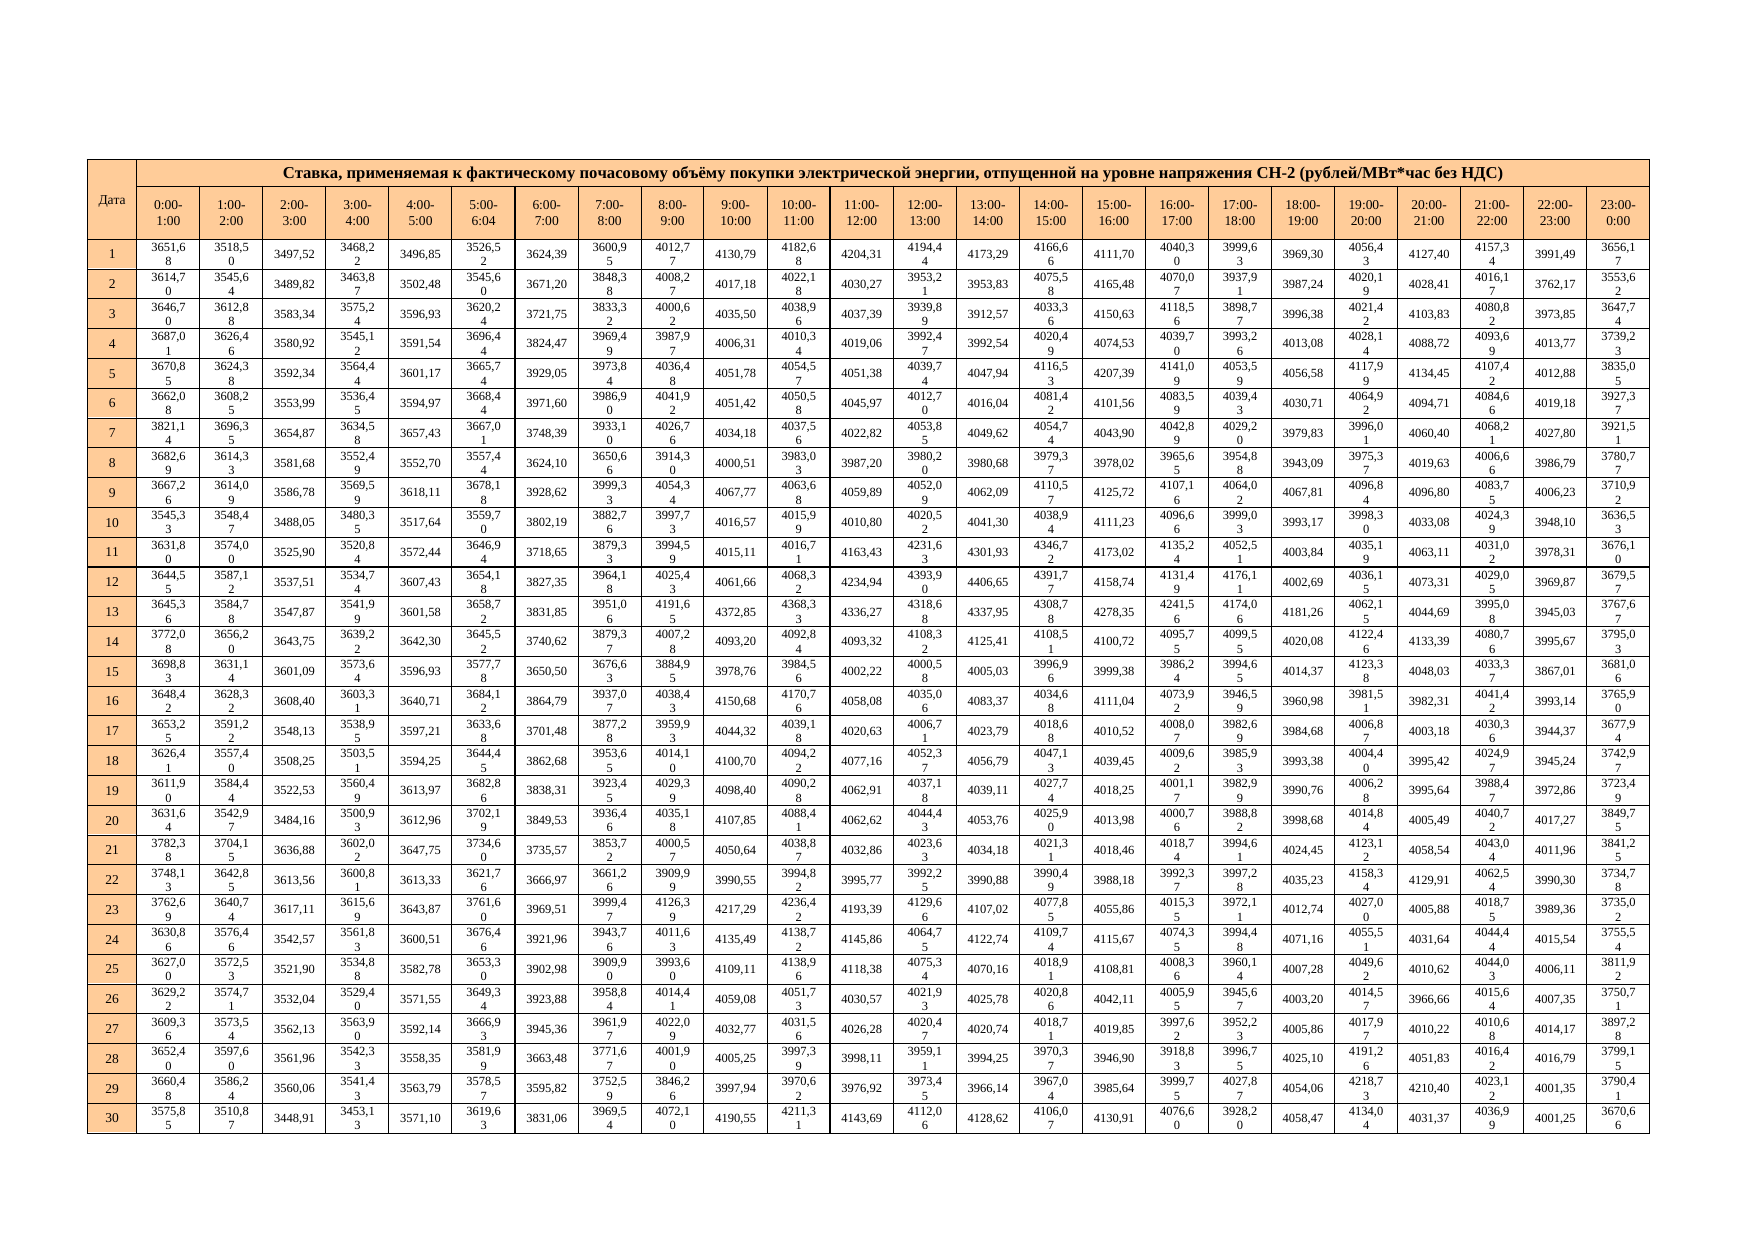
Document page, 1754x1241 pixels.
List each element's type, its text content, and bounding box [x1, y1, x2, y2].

table_cell 3958,84 [579, 985, 641, 1013]
table_cell 3529,40 [326, 985, 388, 1013]
table_cell 4016,04 [957, 389, 1019, 417]
table_cell 4016,57 [704, 508, 767, 537]
table_cell 3502,48 [389, 270, 451, 298]
table_cell 3964,18 [579, 568, 641, 596]
table_cell 3594,97 [389, 389, 451, 417]
table_cell 3601,09 [263, 657, 325, 686]
table_cell 4001,35 [1524, 1074, 1586, 1103]
table_cell 4234,94 [831, 568, 893, 596]
table_cell 18 [88, 746, 136, 775]
table_cell 3601,58 [389, 597, 451, 626]
table_cell 4064,75 [894, 925, 956, 954]
table_cell 3999,75 [1146, 1074, 1208, 1103]
table_cell 3665,74 [452, 359, 514, 388]
table_cell 4026,76 [642, 419, 703, 447]
table_cell 4111,70 [1083, 240, 1145, 268]
table_cell 3545,60 [452, 270, 514, 298]
table_cell 3681,06 [1587, 657, 1649, 686]
table_cell 3670,66 [1587, 1104, 1649, 1132]
table_cell 3572,44 [389, 538, 451, 566]
table_cell 3609,36 [137, 1014, 199, 1043]
table_cell 3545,33 [137, 508, 199, 537]
table_cell 3969,49 [579, 329, 641, 358]
table_cell 4015,54 [1524, 925, 1586, 954]
table_cell 4165,48 [1083, 270, 1145, 298]
table_cell 4032,86 [831, 836, 893, 864]
table_cell 3898,77 [1209, 299, 1271, 328]
table_cell 3642,85 [200, 865, 262, 894]
table_cell 4064,92 [1335, 389, 1397, 417]
table_cell 4231,63 [894, 538, 956, 566]
table_cell 24 [88, 925, 136, 954]
table_cell 3631,14 [200, 657, 262, 686]
table_cell 3653,25 [137, 716, 199, 745]
table_cell 21:00-22:00 [1461, 187, 1523, 239]
table_cell 4112,06 [894, 1104, 956, 1132]
table_cell 3838,31 [516, 776, 578, 805]
table_cell 4138,96 [768, 955, 829, 983]
table_cell 4031,37 [1398, 1104, 1460, 1132]
table_cell 3643,75 [263, 627, 325, 656]
table_cell 4022,82 [831, 419, 893, 447]
table_cell 3921,96 [516, 925, 578, 954]
table_cell 3948,10 [1524, 508, 1586, 537]
table_cell 3937,91 [1209, 270, 1271, 298]
table_cell 4022,09 [642, 1014, 703, 1043]
table_cell 3999,33 [579, 478, 641, 507]
table_cell 3573,64 [326, 657, 388, 686]
table_cell 4011,96 [1524, 836, 1586, 864]
table_cell 3982,99 [1209, 776, 1271, 805]
table_cell 4318,68 [894, 597, 956, 626]
table_cell 4033,37 [1461, 657, 1523, 686]
table_cell 4027,80 [1524, 419, 1586, 447]
table_cell 3971,60 [516, 389, 578, 417]
table_cell 4053,59 [1209, 359, 1271, 388]
table_cell 3574,00 [200, 538, 262, 566]
table_cell 3748,13 [137, 865, 199, 894]
table_cell 4054,06 [1272, 1074, 1334, 1103]
table_cell 3909,99 [642, 865, 703, 894]
table_cell 3954,88 [1209, 448, 1271, 477]
table_cell 3853,72 [579, 836, 641, 864]
table_cell 3973,45 [894, 1074, 956, 1103]
table_cell 4031,64 [1398, 925, 1460, 954]
table_cell 3994,48 [1209, 925, 1271, 954]
table_cell 4018,71 [1020, 1014, 1082, 1043]
table_cell 4039,70 [1146, 329, 1208, 358]
table_cell 4010,52 [1083, 716, 1145, 745]
table_cell 3992,54 [957, 329, 1019, 358]
table_cell 3990,88 [957, 865, 1019, 894]
table_cell 3990,55 [704, 865, 767, 894]
table_cell 3517,64 [389, 508, 451, 537]
table_cell 15:00-16:00 [1083, 187, 1145, 239]
table_cell 3750,71 [1587, 985, 1649, 1013]
table_cell 4038,94 [1020, 508, 1082, 537]
table_cell 3987,20 [831, 448, 893, 477]
table_cell 3640,71 [389, 687, 451, 715]
table_cell 3762,17 [1524, 270, 1586, 298]
table_cell 4012,70 [894, 389, 956, 417]
table_cell 4019,63 [1398, 448, 1460, 477]
table_cell 3548,13 [263, 716, 325, 745]
table_cell 3761,60 [452, 895, 514, 924]
table_cell 3563,79 [389, 1074, 451, 1103]
table_cell 4028,41 [1398, 270, 1460, 298]
table_cell 3984,68 [1272, 716, 1334, 745]
table_cell 3603,31 [326, 687, 388, 715]
table_cell 3569,59 [326, 478, 388, 507]
table_cell 3647,75 [389, 836, 451, 864]
table_cell 4029,20 [1209, 419, 1271, 447]
table_cell 4005,95 [1146, 985, 1208, 1013]
table_cell 28 [88, 1044, 136, 1073]
table_cell 3998,30 [1335, 508, 1397, 537]
table_cell 12:00-13:00 [894, 187, 956, 239]
table_cell 4032,77 [704, 1014, 767, 1043]
table_cell 3654,87 [263, 419, 325, 447]
table_cell 3742,97 [1587, 746, 1649, 775]
table_cell 3591,54 [389, 329, 451, 358]
table_cell 3849,75 [1587, 806, 1649, 834]
table_cell 3646,70 [137, 299, 199, 328]
table_cell 20:00-21:00 [1398, 187, 1460, 239]
table_cell 4129,91 [1398, 865, 1460, 894]
table_cell 4050,64 [704, 836, 767, 864]
table_cell 4017,27 [1524, 806, 1586, 834]
table_cell 3999,63 [1209, 240, 1271, 268]
table_cell 3614,70 [137, 270, 199, 298]
table_cell 3591,22 [200, 716, 262, 745]
table_cell 3586,24 [200, 1074, 262, 1103]
table_cell 4006,31 [704, 329, 767, 358]
table_cell 4075,58 [1020, 270, 1082, 298]
table_cell 22 [88, 865, 136, 894]
table_cell 8 [88, 448, 136, 477]
table_cell 3993,26 [1209, 329, 1271, 358]
table_cell 3985,93 [1209, 746, 1271, 775]
table_cell 3633,68 [452, 716, 514, 745]
table_cell 3619,63 [452, 1104, 514, 1132]
table_cell 8:00-9:00 [642, 187, 703, 239]
table_cell 3488,05 [263, 508, 325, 537]
table_cell 3587,12 [200, 568, 262, 596]
table_cell 3951,06 [579, 597, 641, 626]
table_cell 3996,96 [1020, 657, 1082, 686]
table_cell 4007,28 [1272, 955, 1334, 983]
table_cell 3698,83 [137, 657, 199, 686]
table_cell 3969,30 [1272, 240, 1334, 268]
table_cell 3643,87 [389, 895, 451, 924]
table_cell 4123,12 [1335, 836, 1397, 864]
table_cell 3594,25 [389, 746, 451, 775]
table_cell 3670,85 [137, 359, 199, 388]
table_cell 4096,66 [1146, 508, 1208, 537]
table_cell 26 [88, 985, 136, 1013]
table_cell 3824,47 [516, 329, 578, 358]
table_cell 4099,55 [1209, 627, 1271, 656]
table_cell 4035,18 [642, 806, 703, 834]
table_cell 3667,26 [137, 478, 199, 507]
table_cell 3538,95 [326, 716, 388, 745]
table_cell 3981,51 [1335, 687, 1397, 715]
table_cell 4043,90 [1083, 419, 1145, 447]
table_cell 3945,24 [1524, 746, 1586, 775]
table_cell 4190,55 [704, 1104, 767, 1132]
table_cell 3668,44 [452, 389, 514, 417]
table_cell 4062,91 [831, 776, 893, 805]
table_cell 3639,22 [326, 627, 388, 656]
table_cell 3986,90 [579, 389, 641, 417]
table_cell 4010,68 [1461, 1014, 1523, 1043]
table_cell 4044,03 [1461, 955, 1523, 983]
table_cell 3583,34 [263, 299, 325, 328]
table_cell 10 [88, 508, 136, 537]
table_cell 4094,22 [768, 746, 829, 775]
table_cell 4053,85 [894, 419, 956, 447]
table_cell 3480,35 [326, 508, 388, 537]
table_cell 4020,47 [894, 1014, 956, 1043]
table_cell 4077,16 [831, 746, 893, 775]
table_cell 3563,90 [326, 1014, 388, 1043]
table_cell 4055,51 [1335, 925, 1397, 954]
table_cell 3997,28 [1209, 865, 1271, 894]
table_cell 3772,08 [137, 627, 199, 656]
table_cell 3992,37 [1146, 865, 1208, 894]
table_cell 4012,77 [642, 240, 703, 268]
table_cell 3656,17 [1587, 240, 1649, 268]
table_cell 4004,40 [1335, 746, 1397, 775]
table_cell 3658,72 [452, 597, 514, 626]
table_cell 4050,58 [768, 389, 829, 417]
table_cell 4093,32 [831, 627, 893, 656]
table_cell 4135,49 [704, 925, 767, 954]
table_cell 3620,24 [452, 299, 514, 328]
table_cell 3979,37 [1020, 448, 1082, 477]
table_cell 3943,76 [579, 925, 641, 954]
table_cell 3973,84 [579, 359, 641, 388]
table_cell 3735,57 [516, 836, 578, 864]
table_cell 3740,62 [516, 627, 578, 656]
table_cell 3614,09 [200, 478, 262, 507]
table_cell 3734,78 [1587, 865, 1649, 894]
table_cell 3701,48 [516, 716, 578, 745]
table_cell 4126,39 [642, 895, 703, 924]
table_cell 4010,62 [1398, 955, 1460, 983]
table_cell 4040,72 [1461, 806, 1523, 834]
table_cell 3:00-4:00 [326, 187, 388, 239]
table_cell 3994,25 [957, 1044, 1019, 1073]
table_cell 3982,69 [1209, 716, 1271, 745]
table_cell 23:00-0:00 [1587, 187, 1649, 239]
table_cell 4037,39 [831, 299, 893, 328]
table_cell 4018,74 [1146, 836, 1208, 864]
table_cell 4031,56 [768, 1014, 829, 1043]
table_cell 3575,24 [326, 299, 388, 328]
table_cell 4026,28 [831, 1014, 893, 1043]
table_cell 19 [88, 776, 136, 805]
table_cell 4083,59 [1146, 389, 1208, 417]
table_cell 3687,01 [137, 329, 199, 358]
table_cell 4015,11 [704, 538, 767, 566]
table_cell 3545,12 [326, 329, 388, 358]
table_cell 3994,82 [768, 865, 829, 894]
table_cell 3973,85 [1524, 299, 1586, 328]
table_cell 4005,25 [704, 1044, 767, 1073]
table_cell 3983,03 [768, 448, 829, 477]
table_cell 4134,04 [1335, 1104, 1397, 1132]
table_cell 29 [88, 1074, 136, 1103]
table_cell 4014,84 [1335, 806, 1397, 834]
table_cell 4100,72 [1083, 627, 1145, 656]
table_cell 3582,78 [389, 955, 451, 983]
table_cell 3557,44 [452, 448, 514, 477]
table_cell 3978,76 [704, 657, 767, 686]
table_cell 4021,42 [1335, 299, 1397, 328]
table_cell 3676,63 [579, 657, 641, 686]
table_cell 3961,97 [579, 1014, 641, 1043]
table_cell 4080,76 [1461, 627, 1523, 656]
table_cell 3989,36 [1524, 895, 1586, 924]
table_cell 4062,09 [957, 478, 1019, 507]
table_cell 3600,51 [389, 925, 451, 954]
table_cell 3978,02 [1083, 448, 1145, 477]
table_cell 3663,48 [516, 1044, 578, 1073]
table_cell 11:00-12:00 [831, 187, 893, 239]
table_cell 4138,72 [768, 925, 829, 954]
table_cell 3980,68 [957, 448, 1019, 477]
table_cell 3521,90 [263, 955, 325, 983]
table_cell 4193,39 [831, 895, 893, 924]
table_cell 4100,70 [704, 746, 767, 775]
table_cell 4109,11 [704, 955, 767, 983]
table_cell 4020,08 [1272, 627, 1334, 656]
table_cell 3996,38 [1272, 299, 1334, 328]
table_cell 4093,69 [1461, 329, 1523, 358]
table_cell 3994,61 [1209, 836, 1271, 864]
table_cell 3608,25 [200, 389, 262, 417]
table_cell 4182,68 [768, 240, 829, 268]
table_cell 3541,99 [326, 597, 388, 626]
table_cell 4020,19 [1335, 270, 1397, 298]
table_cell 3572,53 [200, 955, 262, 983]
table_cell 4217,29 [704, 895, 767, 924]
table_cell 3994,59 [642, 538, 703, 566]
table_cell 3923,45 [579, 776, 641, 805]
table_cell 4021,93 [894, 985, 956, 1013]
table_cell 3626,41 [137, 746, 199, 775]
table_cell 4054,74 [1020, 419, 1082, 447]
table_cell 23 [88, 895, 136, 924]
table_cell 3676,10 [1587, 538, 1649, 566]
table_cell 3636,88 [263, 836, 325, 864]
table_cell 3548,47 [200, 508, 262, 537]
table_cell 4061,66 [704, 568, 767, 596]
table_cell 4070,07 [1146, 270, 1208, 298]
table_cell 4008,27 [642, 270, 703, 298]
table_cell 3631,80 [137, 538, 199, 566]
table_cell 4022,18 [768, 270, 829, 298]
table_cell 3647,74 [1587, 299, 1649, 328]
table_cell 4024,97 [1461, 746, 1523, 775]
table_cell 4047,94 [957, 359, 1019, 388]
table_cell 3642,30 [389, 627, 451, 656]
table_cell 3988,82 [1209, 806, 1271, 834]
table_cell 3553,62 [1587, 270, 1649, 298]
table_cell 3496,85 [389, 240, 451, 268]
table_cell 3827,35 [516, 568, 578, 596]
table_cell 16:00-17:00 [1146, 187, 1208, 239]
table_cell 3645,36 [137, 597, 199, 626]
table_cell 4019,85 [1083, 1014, 1145, 1043]
table_cell 4054,57 [768, 359, 829, 388]
table_cell 25 [88, 955, 136, 983]
table_cell 3972,11 [1209, 895, 1271, 924]
table_cell 4018,91 [1020, 955, 1082, 983]
table_cell 4336,27 [831, 597, 893, 626]
table_cell 3624,10 [516, 448, 578, 477]
table_cell 18:00-19:00 [1272, 187, 1334, 239]
table_cell 4015,35 [1146, 895, 1208, 924]
table_cell 4062,15 [1335, 597, 1397, 626]
table_cell 3525,90 [263, 538, 325, 566]
table_cell 3573,54 [200, 1014, 262, 1043]
table_cell 3999,38 [1083, 657, 1145, 686]
table_cell 4001,17 [1146, 776, 1208, 805]
table_cell 3933,10 [579, 419, 641, 447]
table_cell 3987,24 [1272, 270, 1334, 298]
table_cell 4010,80 [831, 508, 893, 537]
table_cell 4029,05 [1461, 568, 1523, 596]
table_cell 3631,64 [137, 806, 199, 834]
table_cell 4128,62 [957, 1104, 1019, 1132]
table_cell 4127,40 [1398, 240, 1460, 268]
table_cell 4093,20 [704, 627, 767, 656]
table_cell 3795,03 [1587, 627, 1649, 656]
table_cell 6:00-7:00 [516, 187, 578, 239]
table_cell 3927,37 [1587, 389, 1649, 417]
table_cell 3600,81 [326, 865, 388, 894]
table_cell 3988,18 [1083, 865, 1145, 894]
table_cell 14 [88, 627, 136, 656]
table_cell 4020,49 [1020, 329, 1082, 358]
table_cell 4108,51 [1020, 627, 1082, 656]
table_cell 4107,02 [957, 895, 1019, 924]
table_cell 4130,91 [1083, 1104, 1145, 1132]
table_cell 4111,23 [1083, 508, 1145, 537]
table_cell 3677,94 [1587, 716, 1649, 745]
table_cell 4007,35 [1524, 985, 1586, 1013]
table_cell 4368,33 [768, 597, 829, 626]
table_cell 3596,93 [389, 657, 451, 686]
table_cell 4021,31 [1020, 836, 1082, 864]
table_cell 3965,65 [1146, 448, 1208, 477]
table_cell 4025,78 [957, 985, 1019, 1013]
table_cell 3652,40 [137, 1044, 199, 1073]
table_cell 4191,65 [642, 597, 703, 626]
table_cell 4131,49 [1146, 568, 1208, 596]
table_cell 3945,03 [1524, 597, 1586, 626]
table_cell 3970,62 [768, 1074, 829, 1103]
table_cell 3581,68 [263, 448, 325, 477]
table_cell 4049,62 [1335, 955, 1397, 983]
table_cell 4134,45 [1398, 359, 1460, 388]
table_cell 4150,68 [704, 687, 767, 715]
table_cell 4008,07 [1146, 716, 1208, 745]
table_cell 3537,51 [263, 568, 325, 596]
table_cell 4003,20 [1272, 985, 1334, 1013]
table_cell 4051,38 [831, 359, 893, 388]
table_cell 3650,50 [516, 657, 578, 686]
table_cell 3959,93 [642, 716, 703, 745]
table_cell 4018,68 [1020, 716, 1082, 745]
table_cell 4090,28 [768, 776, 829, 805]
table_cell 4133,39 [1398, 627, 1460, 656]
table_cell 3771,67 [579, 1044, 641, 1073]
table_cell 3684,12 [452, 687, 514, 715]
table_cell 4011,63 [642, 925, 703, 954]
table_cell 4337,95 [957, 597, 1019, 626]
table_cell 3497,52 [263, 240, 325, 268]
table_cell 4023,12 [1461, 1074, 1523, 1103]
table_cell 3611,90 [137, 776, 199, 805]
table_cell 3653,30 [452, 955, 514, 983]
table_cell 3833,32 [579, 299, 641, 328]
table_cell 19:00-20:00 [1335, 187, 1397, 239]
table_cell 4035,06 [894, 687, 956, 715]
table_cell 12 [88, 568, 136, 596]
table_cell 4040,30 [1146, 240, 1208, 268]
table_cell 3520,84 [326, 538, 388, 566]
table_cell 3560,06 [263, 1074, 325, 1103]
table_cell 3986,24 [1146, 657, 1208, 686]
table_cell 4024,45 [1272, 836, 1334, 864]
table_cell 4029,39 [642, 776, 703, 805]
table_cell 4009,62 [1146, 746, 1208, 775]
table_cell 4278,35 [1083, 597, 1145, 626]
table_cell 3618,11 [389, 478, 451, 507]
table_cell 3909,90 [579, 955, 641, 983]
table_cell 3626,46 [200, 329, 262, 358]
table_cell 4002,22 [831, 657, 893, 686]
table_cell 4018,25 [1083, 776, 1145, 805]
table_cell 4000,76 [1146, 806, 1208, 834]
table_cell 4006,28 [1335, 776, 1397, 805]
table_cell 3545,64 [200, 270, 262, 298]
table_cell 4207,39 [1083, 359, 1145, 388]
table_cell 3575,85 [137, 1104, 199, 1132]
table_cell 4141,09 [1146, 359, 1208, 388]
table_cell 3612,96 [389, 806, 451, 834]
table_cell 4096,80 [1398, 478, 1460, 507]
table_cell 4018,75 [1461, 895, 1523, 924]
table_cell 4241,56 [1146, 597, 1208, 626]
table_cell 3542,97 [200, 806, 262, 834]
table_cell 4042,11 [1083, 985, 1145, 1013]
table_cell 3660,48 [137, 1074, 199, 1103]
table_cell 4013,98 [1083, 806, 1145, 834]
table_cell 4103,83 [1398, 299, 1460, 328]
table_cell 4191,26 [1335, 1044, 1397, 1073]
table_cell 3650,66 [579, 448, 641, 477]
table_cell 4041,92 [642, 389, 703, 417]
table_cell 3928,20 [1209, 1104, 1271, 1132]
table_cell 3879,33 [579, 538, 641, 566]
table_cell 3937,07 [579, 687, 641, 715]
table_cell 3584,44 [200, 776, 262, 805]
table_cell 4039,74 [894, 359, 956, 388]
table_cell 4122,46 [1335, 627, 1397, 656]
table_cell 3453,13 [326, 1104, 388, 1132]
table_cell 3985,64 [1083, 1074, 1145, 1103]
table_cell 4346,72 [1020, 538, 1082, 566]
table_cell 4000,57 [642, 836, 703, 864]
table_cell 3541,43 [326, 1074, 388, 1103]
table_cell 4204,31 [831, 240, 893, 268]
table_cell 4163,43 [831, 538, 893, 566]
table_cell 4372,85 [704, 597, 767, 626]
table_cell 13:00-14:00 [957, 187, 1019, 239]
table_cell 3765,90 [1587, 687, 1649, 715]
table_cell 3882,76 [579, 508, 641, 537]
table_cell 4051,83 [1398, 1044, 1460, 1073]
table_cell 4059,08 [704, 985, 767, 1013]
table_cell 4107,42 [1461, 359, 1523, 388]
table_cell 3613,97 [389, 776, 451, 805]
table_cell 4003,84 [1272, 538, 1334, 566]
table_cell 4020,63 [831, 716, 893, 745]
table_cell 4006,23 [1524, 478, 1586, 507]
table_cell 4006,66 [1461, 448, 1523, 477]
table_cell 4025,10 [1272, 1044, 1334, 1073]
table_cell 3654,18 [452, 568, 514, 596]
table_cell 3990,30 [1524, 865, 1586, 894]
table_cell 3960,14 [1209, 955, 1271, 983]
table_cell 3735,02 [1587, 895, 1649, 924]
table_cell 3923,88 [516, 985, 578, 1013]
table_cell 3980,20 [894, 448, 956, 477]
table_cell 4062,54 [1461, 865, 1523, 894]
table_cell 4145,86 [831, 925, 893, 954]
table_cell 3799,15 [1587, 1044, 1649, 1073]
table_cell 4030,71 [1272, 389, 1334, 417]
table_cell 2:00-3:00 [263, 187, 325, 239]
table_cell 5 [88, 359, 136, 388]
table_cell 4071,16 [1272, 925, 1334, 954]
table_cell 4094,71 [1398, 389, 1460, 417]
table_cell 3953,21 [894, 270, 956, 298]
table_cell 3997,39 [768, 1044, 829, 1073]
table_cell 3846,26 [642, 1074, 703, 1103]
table_cell 4031,02 [1461, 538, 1523, 566]
table_cell 4020,86 [1020, 985, 1082, 1013]
table_cell 3630,86 [137, 925, 199, 954]
table_cell 3561,83 [326, 925, 388, 954]
table_cell 3752,59 [579, 1074, 641, 1103]
table_cell 4047,13 [1020, 746, 1082, 775]
table_cell 4122,74 [957, 925, 1019, 954]
table_cell 3849,53 [516, 806, 578, 834]
table_cell 4170,76 [768, 687, 829, 715]
table_cell 4036,15 [1335, 568, 1397, 596]
table_cell 4194,44 [894, 240, 956, 268]
table_cell 4028,14 [1335, 329, 1397, 358]
table_cell 4174,06 [1209, 597, 1271, 626]
table_cell 3561,96 [263, 1044, 325, 1073]
table_cell 3995,77 [831, 865, 893, 894]
table_cell 3682,69 [137, 448, 199, 477]
table_cell 4034,68 [1020, 687, 1082, 715]
table_cell 3959,11 [894, 1044, 956, 1073]
table_cell 3667,01 [452, 419, 514, 447]
table_cell 3918,83 [1146, 1044, 1208, 1073]
table_cell 4012,88 [1524, 359, 1586, 388]
table_cell 3998,68 [1272, 806, 1334, 834]
table_cell 4129,66 [894, 895, 956, 924]
table_cell 4073,31 [1398, 568, 1460, 596]
table_cell 4044,43 [894, 806, 956, 834]
table_cell 3581,99 [452, 1044, 514, 1073]
table_cell 3841,25 [1587, 836, 1649, 864]
table_cell 2 [88, 270, 136, 298]
table_cell 3696,35 [200, 419, 262, 447]
table_cell 3597,60 [200, 1044, 262, 1073]
table_cell 4060,40 [1398, 419, 1460, 447]
table_cell 4002,69 [1272, 568, 1334, 596]
table_cell 4096,84 [1335, 478, 1397, 507]
table_cell 3704,15 [200, 836, 262, 864]
table_cell 4017,18 [704, 270, 767, 298]
table_cell 3991,49 [1524, 240, 1586, 268]
table_cell 3912,57 [957, 299, 1019, 328]
table_cell 4020,52 [894, 508, 956, 537]
table_cell 3666,97 [516, 865, 578, 894]
table_cell 3702,19 [452, 806, 514, 834]
table_cell 3970,37 [1020, 1044, 1082, 1073]
table_cell 3966,14 [957, 1074, 1019, 1103]
table_cell 3696,44 [452, 329, 514, 358]
table_cell 4023,79 [957, 716, 1019, 745]
table_cell 3607,43 [389, 568, 451, 596]
table_cell 4158,34 [1335, 865, 1397, 894]
table_cell 4033,36 [1020, 299, 1082, 328]
table_cell 3621,76 [452, 865, 514, 894]
table_cell 3592,34 [263, 359, 325, 388]
table_cell 3553,99 [263, 389, 325, 417]
table_cell 4166,66 [1020, 240, 1082, 268]
table_cell 4051,78 [704, 359, 767, 388]
table_cell 4125,72 [1083, 478, 1145, 507]
table_cell 4007,28 [642, 627, 703, 656]
table_cell 3997,94 [704, 1074, 767, 1103]
table_cell 4236,42 [768, 895, 829, 924]
table_cell 3999,47 [579, 895, 641, 924]
table_cell 3984,56 [768, 657, 829, 686]
table_cell 4054,34 [642, 478, 703, 507]
table_cell 4052,37 [894, 746, 956, 775]
table_cell 4051,73 [768, 985, 829, 1013]
table_cell 4210,40 [1398, 1074, 1460, 1103]
table_cell 4006,87 [1335, 716, 1397, 745]
table_cell 4039,11 [957, 776, 1019, 805]
table_cell 4157,34 [1461, 240, 1523, 268]
table_cell 3557,40 [200, 746, 262, 775]
table_cell 3995,64 [1398, 776, 1460, 805]
table_cell 4020,74 [957, 1014, 1019, 1043]
table_cell 30 [88, 1104, 136, 1132]
table_cell 4036,99 [1461, 1104, 1523, 1132]
table_cell 4030,27 [831, 270, 893, 298]
table_cell 3835,05 [1587, 359, 1649, 388]
table_cell 3782,38 [137, 836, 199, 864]
table_cell 4181,26 [1272, 597, 1334, 626]
table_cell 4015,64 [1461, 985, 1523, 1013]
table_cell 4005,88 [1398, 895, 1460, 924]
table_cell 3975,37 [1335, 448, 1397, 477]
table_cell 3532,04 [263, 985, 325, 1013]
table_cell 3 [88, 299, 136, 328]
table_cell 4024,39 [1461, 508, 1523, 537]
table_cell 3943,09 [1272, 448, 1334, 477]
table_cell 10:00-11:00 [768, 187, 829, 239]
table_cell 3993,14 [1524, 687, 1586, 715]
table_cell 3617,11 [263, 895, 325, 924]
table_cell 3608,40 [263, 687, 325, 715]
table_cell 3996,01 [1335, 419, 1397, 447]
table_cell 3649,34 [452, 985, 514, 1013]
table_cell 3748,39 [516, 419, 578, 447]
table_cell 4063,68 [768, 478, 829, 507]
table_cell 4010,34 [768, 329, 829, 358]
table_cell 3484,16 [263, 806, 325, 834]
table_cell 3542,57 [263, 925, 325, 954]
table_cell 3946,59 [1209, 687, 1271, 715]
table_cell 3902,98 [516, 955, 578, 983]
table_cell 4074,53 [1083, 329, 1145, 358]
table_cell 3884,95 [642, 657, 703, 686]
table_cell 3682,86 [452, 776, 514, 805]
table_cell 3571,10 [389, 1104, 451, 1132]
table_cell 5:00-6:04 [452, 187, 514, 239]
table_cell 3644,45 [452, 746, 514, 775]
table_cell 4045,97 [831, 389, 893, 417]
table_cell 4074,35 [1146, 925, 1208, 954]
table_cell 3595,82 [516, 1074, 578, 1103]
table_cell 3552,70 [389, 448, 451, 477]
table_cell 4000,51 [704, 448, 767, 477]
table_cell 4218,73 [1335, 1074, 1397, 1103]
table_cell 4001,25 [1524, 1104, 1586, 1132]
table_cell 3994,65 [1209, 657, 1271, 686]
table_cell 3939,89 [894, 299, 956, 328]
table_cell 4044,44 [1461, 925, 1523, 954]
table_cell 4107,85 [704, 806, 767, 834]
table_cell 4000,58 [894, 657, 956, 686]
table_cell 3628,32 [200, 687, 262, 715]
table_cell 4058,47 [1272, 1104, 1334, 1132]
table_cell 3577,78 [452, 657, 514, 686]
table_cell 4043,04 [1461, 836, 1523, 864]
table_cell 3614,33 [200, 448, 262, 477]
table_cell 3802,19 [516, 508, 578, 537]
table_cell 3862,68 [516, 746, 578, 775]
table_cell 3978,31 [1524, 538, 1586, 566]
table_cell 4:00-5:00 [389, 187, 451, 239]
table_cell 4123,38 [1335, 657, 1397, 686]
table_cell 4044,32 [704, 716, 767, 745]
table_cell 4049,62 [957, 419, 1019, 447]
table_header Дата [88, 160, 136, 239]
table_cell 17 [88, 716, 136, 745]
table_cell 3952,23 [1209, 1014, 1271, 1043]
table_cell 4 [88, 329, 136, 358]
table_cell 22:00-23:00 [1524, 187, 1586, 239]
table_cell 3992,47 [894, 329, 956, 358]
table_cell 1 [88, 240, 136, 268]
table_cell 3969,51 [516, 895, 578, 924]
table_cell 4053,76 [957, 806, 1019, 834]
table_cell 3966,66 [1398, 985, 1460, 1013]
table_cell 4003,18 [1398, 716, 1460, 745]
table_cell 4125,41 [957, 627, 1019, 656]
table_cell 4038,87 [768, 836, 829, 864]
table_cell 4017,97 [1335, 1014, 1397, 1043]
table_cell 3615,69 [326, 895, 388, 924]
table_cell 4064,02 [1209, 478, 1271, 507]
table_cell 3864,79 [516, 687, 578, 715]
table_cell 4042,89 [1146, 419, 1208, 447]
table_cell 4056,58 [1272, 359, 1334, 388]
table_cell 4067,81 [1272, 478, 1334, 507]
table_cell 4088,72 [1398, 329, 1460, 358]
table_cell 3936,46 [579, 806, 641, 834]
table_cell 3739,23 [1587, 329, 1649, 358]
table_cell 3831,85 [516, 597, 578, 626]
table_cell 7:00-8:00 [579, 187, 641, 239]
table_cell 3463,87 [326, 270, 388, 298]
table_cell 3990,76 [1272, 776, 1334, 805]
table_cell 3921,51 [1587, 419, 1649, 447]
table_cell 3636,53 [1587, 508, 1649, 537]
table_cell 4038,96 [768, 299, 829, 328]
table_cell 4016,71 [768, 538, 829, 566]
table_cell 3613,56 [263, 865, 325, 894]
table_cell 4111,04 [1083, 687, 1145, 715]
table_cell 4037,56 [768, 419, 829, 447]
table_cell 4035,23 [1272, 865, 1334, 894]
table_cell 3879,37 [579, 627, 641, 656]
table_cell 3634,58 [326, 419, 388, 447]
table_cell 3976,92 [831, 1074, 893, 1103]
table_cell 4059,89 [831, 478, 893, 507]
table_cell 4036,48 [642, 359, 703, 388]
table_cell 3560,49 [326, 776, 388, 805]
table_cell 4001,90 [642, 1044, 703, 1073]
table_cell 3953,65 [579, 746, 641, 775]
table_cell 4176,11 [1209, 568, 1271, 596]
table_cell 4150,63 [1083, 299, 1145, 328]
table_cell 3601,17 [389, 359, 451, 388]
table_cell 3597,21 [389, 716, 451, 745]
table_cell 3990,49 [1020, 865, 1082, 894]
table_cell 3929,05 [516, 359, 578, 388]
table_cell 4035,19 [1335, 538, 1397, 566]
table_cell 4014,37 [1272, 657, 1334, 686]
table_cell 4039,45 [1083, 746, 1145, 775]
table_cell 3953,83 [957, 270, 1019, 298]
table_cell 4038,43 [642, 687, 703, 715]
table_cell 4016,79 [1524, 1044, 1586, 1073]
table_cell 4406,65 [957, 568, 1019, 596]
table_cell 3762,69 [137, 895, 199, 924]
table_cell 3627,00 [137, 955, 199, 983]
table_cell 4095,75 [1146, 627, 1208, 656]
table_cell 3928,62 [516, 478, 578, 507]
table_cell 3562,13 [263, 1014, 325, 1043]
table_cell 4084,66 [1461, 389, 1523, 417]
table_cell 3945,36 [516, 1014, 578, 1043]
table_cell 4025,43 [642, 568, 703, 596]
table_cell 4072,10 [642, 1104, 703, 1132]
table_cell 4130,79 [704, 240, 767, 268]
table_cell 4027,74 [1020, 776, 1082, 805]
table_cell 4101,56 [1083, 389, 1145, 417]
table_cell 3536,45 [326, 389, 388, 417]
table_cell 4037,18 [894, 776, 956, 805]
table_cell 3656,20 [200, 627, 262, 656]
table_cell 4107,16 [1146, 478, 1208, 507]
table_cell 4041,42 [1461, 687, 1523, 715]
table_cell 4058,54 [1398, 836, 1460, 864]
table_cell 3558,35 [389, 1044, 451, 1073]
table_cell 3993,38 [1272, 746, 1334, 775]
table_cell 4039,18 [768, 716, 829, 745]
table_cell 3710,92 [1587, 478, 1649, 507]
table_cell 4014,10 [642, 746, 703, 775]
table_cell 3867,01 [1524, 657, 1586, 686]
table_cell 3644,55 [137, 568, 199, 596]
table_cell 3534,88 [326, 955, 388, 983]
table_cell 4070,16 [957, 955, 1019, 983]
table_cell 4080,82 [1461, 299, 1523, 328]
table_cell 4014,41 [642, 985, 703, 1013]
table_cell 21 [88, 836, 136, 864]
table_cell 3972,86 [1524, 776, 1586, 805]
table_cell 4075,34 [894, 955, 956, 983]
table_cell 4083,37 [957, 687, 1019, 715]
table_cell 3967,04 [1020, 1074, 1082, 1103]
table_cell 4068,32 [768, 568, 829, 596]
table_cell 1:00-2:00 [200, 187, 262, 239]
table_cell 3897,28 [1587, 1014, 1649, 1043]
table_cell 9 [88, 478, 136, 507]
table_cell 3995,42 [1398, 746, 1460, 775]
table_cell 0:00-1:00 [137, 187, 199, 239]
table_cell 3526,52 [452, 240, 514, 268]
table_cell 3995,67 [1524, 627, 1586, 656]
table_cell 4023,63 [894, 836, 956, 864]
table_cell 4118,56 [1146, 299, 1208, 328]
table_cell 6 [88, 389, 136, 417]
table_cell 3811,92 [1587, 955, 1649, 983]
table_cell 4030,36 [1461, 716, 1523, 745]
table_cell 4081,42 [1020, 389, 1082, 417]
table_cell 3993,17 [1272, 508, 1334, 537]
table_cell 4014,57 [1335, 985, 1397, 1013]
table_cell 3640,74 [200, 895, 262, 924]
table_cell 4098,40 [704, 776, 767, 805]
table_cell 3500,93 [326, 806, 388, 834]
table_cell 3718,65 [516, 538, 578, 566]
table_cell 4052,51 [1209, 538, 1271, 566]
table_cell 7 [88, 419, 136, 447]
table_cell 4005,49 [1398, 806, 1460, 834]
table_cell 4015,99 [768, 508, 829, 537]
table_cell 3600,95 [579, 240, 641, 268]
table_cell 4034,18 [704, 419, 767, 447]
table_cell 4115,67 [1083, 925, 1145, 954]
table_cell 3518,50 [200, 240, 262, 268]
table_cell 4039,43 [1209, 389, 1271, 417]
table_cell 3646,94 [452, 538, 514, 566]
table_cell 3510,87 [200, 1104, 262, 1132]
table_cell 3992,25 [894, 865, 956, 894]
table_cell 3944,37 [1524, 716, 1586, 745]
table_cell 3998,11 [831, 1044, 893, 1073]
table_cell 4048,03 [1398, 657, 1460, 686]
table_cell 3624,38 [200, 359, 262, 388]
table_cell 3648,42 [137, 687, 199, 715]
table_cell 4088,41 [768, 806, 829, 834]
table_cell 3448,91 [263, 1104, 325, 1132]
table_cell 20 [88, 806, 136, 834]
table_cell 3995,08 [1461, 597, 1523, 626]
table_cell 4083,75 [1461, 478, 1523, 507]
table_cell 3602,02 [326, 836, 388, 864]
table_cell 3997,73 [642, 508, 703, 537]
table_cell 4109,74 [1020, 925, 1082, 954]
table_cell 3564,44 [326, 359, 388, 388]
table_cell 3780,77 [1587, 448, 1649, 477]
table_cell 4391,77 [1020, 568, 1082, 596]
table_cell 4018,46 [1083, 836, 1145, 864]
table_cell 3679,57 [1587, 568, 1649, 596]
table_cell 3987,97 [642, 329, 703, 358]
table_cell 4063,11 [1398, 538, 1460, 566]
table_cell 3613,33 [389, 865, 451, 894]
table_cell 3661,26 [579, 865, 641, 894]
table_cell 4051,42 [704, 389, 767, 417]
table_cell 3571,55 [389, 985, 451, 1013]
table_cell 4056,79 [957, 746, 1019, 775]
table_cell 3755,54 [1587, 925, 1649, 954]
table_cell 3945,67 [1209, 985, 1271, 1013]
table_cell 3576,46 [200, 925, 262, 954]
table_cell 3552,49 [326, 448, 388, 477]
table_cell 3666,93 [452, 1014, 514, 1043]
table_cell 4062,62 [831, 806, 893, 834]
table_cell 27 [88, 1014, 136, 1043]
table_cell 16 [88, 687, 136, 715]
table_cell 3584,78 [200, 597, 262, 626]
table_cell 4073,92 [1146, 687, 1208, 715]
table_cell 4108,81 [1083, 955, 1145, 983]
table_cell 17:00-18:00 [1209, 187, 1271, 239]
table_cell 3969,54 [579, 1104, 641, 1132]
table_cell 3574,71 [200, 985, 262, 1013]
table_cell 4092,84 [768, 627, 829, 656]
table_cell 15 [88, 657, 136, 686]
table_cell 3831,06 [516, 1104, 578, 1132]
table_cell 4033,08 [1398, 508, 1460, 537]
table_cell 3559,70 [452, 508, 514, 537]
table_cell 3657,43 [389, 419, 451, 447]
table_cell 4110,57 [1020, 478, 1082, 507]
table_cell 4108,32 [894, 627, 956, 656]
table_cell 4117,99 [1335, 359, 1397, 388]
table_cell 3821,14 [137, 419, 199, 447]
table_cell 4044,69 [1398, 597, 1460, 626]
table_cell 4019,18 [1524, 389, 1586, 417]
table_cell 3596,93 [389, 299, 451, 328]
table_cell 3671,20 [516, 270, 578, 298]
table_cell 4035,50 [704, 299, 767, 328]
table_cell 4025,90 [1020, 806, 1082, 834]
table_cell 3790,41 [1587, 1074, 1649, 1103]
table_cell 3578,57 [452, 1074, 514, 1103]
table_cell 4027,87 [1209, 1074, 1271, 1103]
table_cell 4211,31 [768, 1104, 829, 1132]
table_cell 4000,62 [642, 299, 703, 328]
table_cell 3676,46 [452, 925, 514, 954]
table_cell 3999,03 [1209, 508, 1271, 537]
table_cell 4143,69 [831, 1104, 893, 1132]
table_cell 3988,47 [1461, 776, 1523, 805]
table_cell 4076,60 [1146, 1104, 1208, 1132]
table_cell 3580,92 [263, 329, 325, 358]
table_cell 4077,85 [1020, 895, 1082, 924]
table_cell 4041,30 [957, 508, 1019, 537]
table_cell 3547,87 [263, 597, 325, 626]
table_cell 4118,38 [831, 955, 893, 983]
table_cell 4173,29 [957, 240, 1019, 268]
table_cell 4010,22 [1398, 1014, 1460, 1043]
table_cell 4008,36 [1146, 955, 1208, 983]
table_cell 4005,86 [1272, 1014, 1334, 1043]
table_cell 4005,03 [957, 657, 1019, 686]
table_cell 3914,30 [642, 448, 703, 477]
table_cell 4393,90 [894, 568, 956, 596]
table_cell 4019,06 [831, 329, 893, 358]
table_cell 4012,74 [1272, 895, 1334, 924]
table_cell 3721,75 [516, 299, 578, 328]
table_cell 4135,24 [1146, 538, 1208, 566]
table_cell 3986,79 [1524, 448, 1586, 477]
table_cell 4106,07 [1020, 1104, 1082, 1132]
table_cell 4013,77 [1524, 329, 1586, 358]
table_cell 4013,08 [1272, 329, 1334, 358]
table_cell 14:00-15:00 [1020, 187, 1082, 239]
table_cell 4052,09 [894, 478, 956, 507]
table_cell 4068,21 [1461, 419, 1523, 447]
table_cell 4067,77 [704, 478, 767, 507]
table_cell 4006,11 [1524, 955, 1586, 983]
table_cell 4056,43 [1335, 240, 1397, 268]
table_cell 4016,17 [1461, 270, 1523, 298]
table_cell 3592,14 [389, 1014, 451, 1043]
table_cell 3586,78 [263, 478, 325, 507]
table_cell 3993,60 [642, 955, 703, 983]
table_cell 3734,60 [452, 836, 514, 864]
table_cell 3522,53 [263, 776, 325, 805]
table_cell 3489,82 [263, 270, 325, 298]
table_cell 4116,53 [1020, 359, 1082, 388]
table_cell 3979,83 [1272, 419, 1334, 447]
table_cell 4055,86 [1083, 895, 1145, 924]
table_cell 3662,08 [137, 389, 199, 417]
table_cell 3542,33 [326, 1044, 388, 1073]
table_cell 4058,08 [831, 687, 893, 715]
table_cell 4016,42 [1461, 1044, 1523, 1073]
table_cell 11 [88, 538, 136, 566]
table_cell 3624,39 [516, 240, 578, 268]
table_cell 4301,93 [957, 538, 1019, 566]
table_cell 4173,02 [1083, 538, 1145, 566]
table_cell 3969,87 [1524, 568, 1586, 596]
table_cell 4027,00 [1335, 895, 1397, 924]
table_cell 4030,57 [831, 985, 893, 1013]
table_cell 3651,68 [137, 240, 199, 268]
table_cell 13 [88, 597, 136, 626]
table_cell 3534,74 [326, 568, 388, 596]
table_cell 3960,98 [1272, 687, 1334, 715]
table_cell 9:00-10:00 [704, 187, 767, 239]
table_cell 3503,51 [326, 746, 388, 775]
table_cell 3678,18 [452, 478, 514, 507]
table_cell 4006,71 [894, 716, 956, 745]
table_cell 3723,49 [1587, 776, 1649, 805]
table_cell 3767,67 [1587, 597, 1649, 626]
table_cell 4308,78 [1020, 597, 1082, 626]
table_cell 4014,17 [1524, 1014, 1586, 1043]
table_cell 3946,90 [1083, 1044, 1145, 1073]
table_cell 3848,38 [579, 270, 641, 298]
table_cell 4158,74 [1083, 568, 1145, 596]
table_cell 3877,28 [579, 716, 641, 745]
table_cell 3996,75 [1209, 1044, 1271, 1073]
table_cell 3612,88 [200, 299, 262, 328]
table_cell 3982,31 [1398, 687, 1460, 715]
table_cell 3468,22 [326, 240, 388, 268]
table_cell 3645,52 [452, 627, 514, 656]
table_cell 3997,62 [1146, 1014, 1208, 1043]
table_cell 4034,18 [957, 836, 1019, 864]
table_header Ставка, применяемая к фактическому почасовому объёму покупки электрической энергии, отпущенной на уровне напряжения CН-2 (рублей/МВт*час без НДС) [137, 160, 1649, 186]
table_cell 3629,22 [137, 985, 199, 1013]
table_cell 3508,25 [263, 746, 325, 775]
